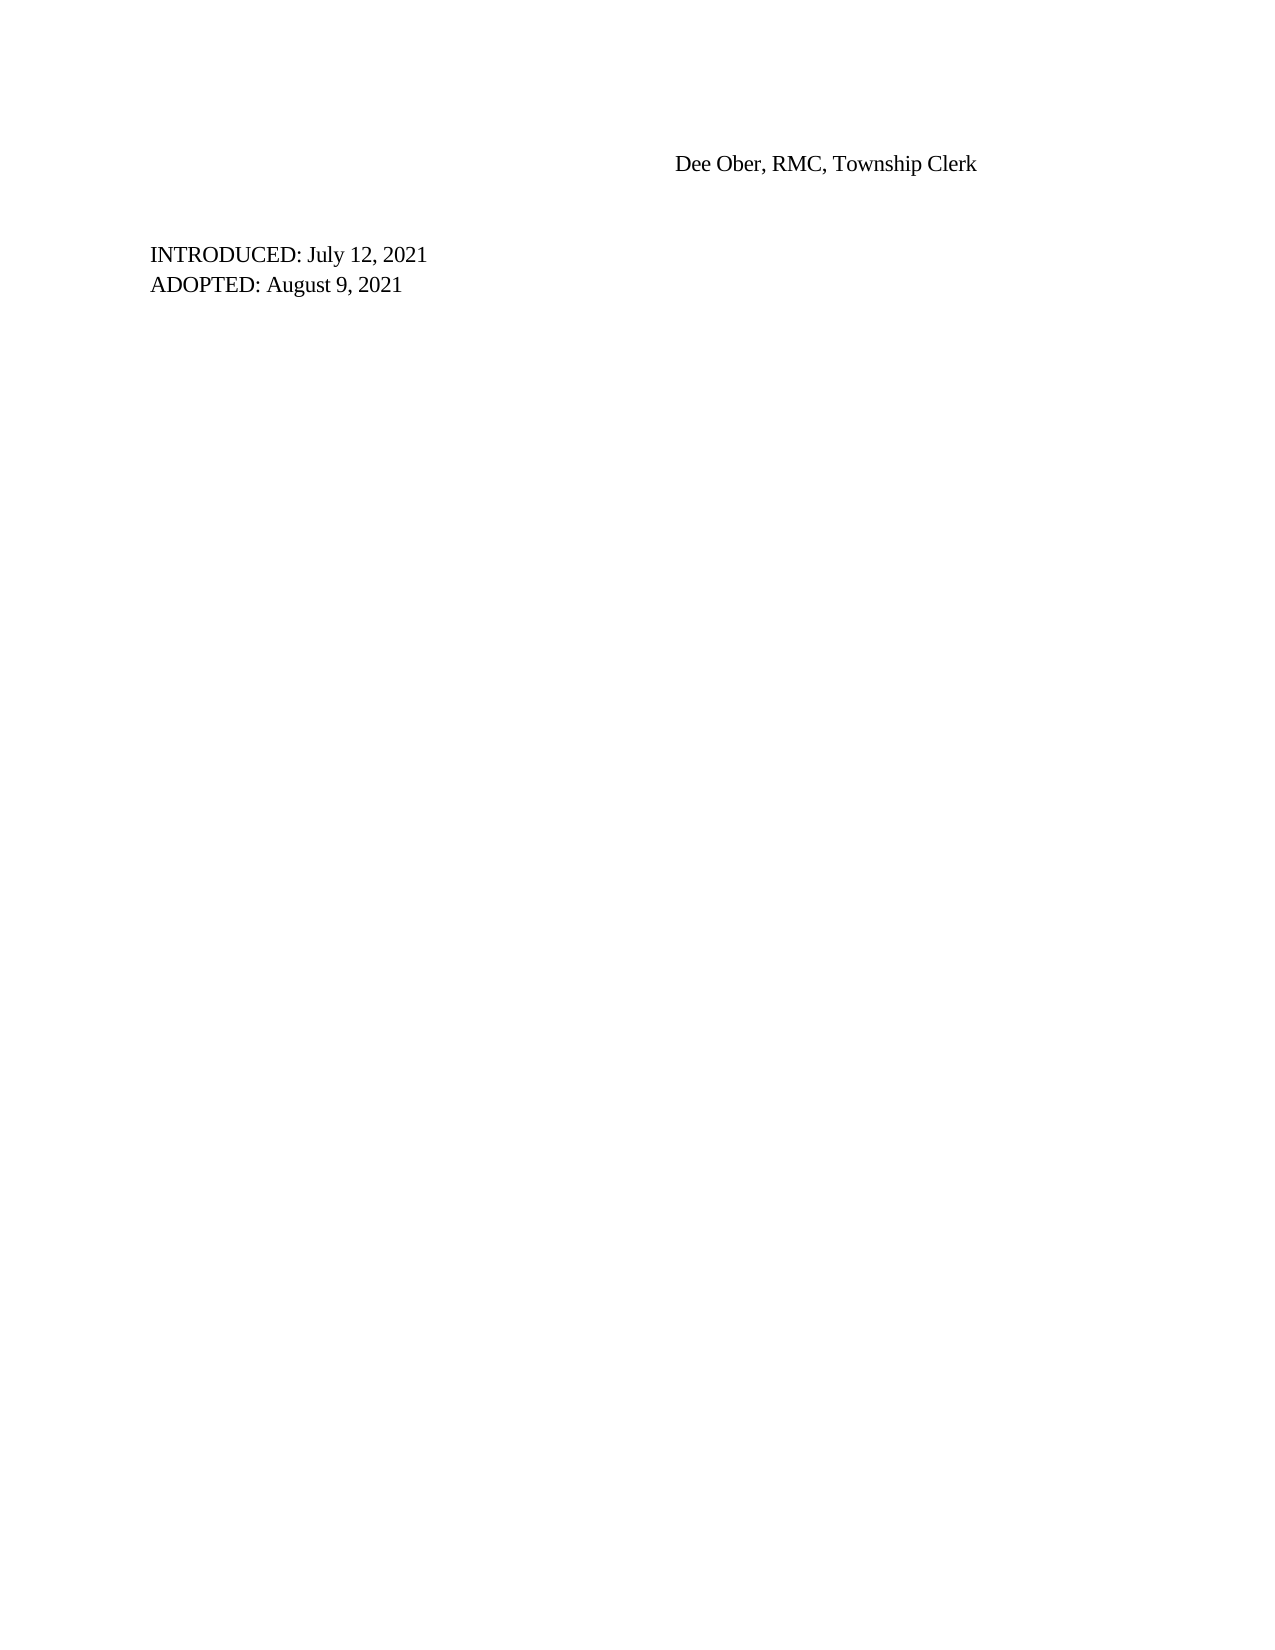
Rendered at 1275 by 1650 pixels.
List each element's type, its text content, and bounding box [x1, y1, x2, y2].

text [150, 150, 1125, 176]
text INTRODUCED: July 12, 2021 [150, 241, 1125, 267]
text ADOPTED: August 9, 2021 [150, 271, 1125, 297]
